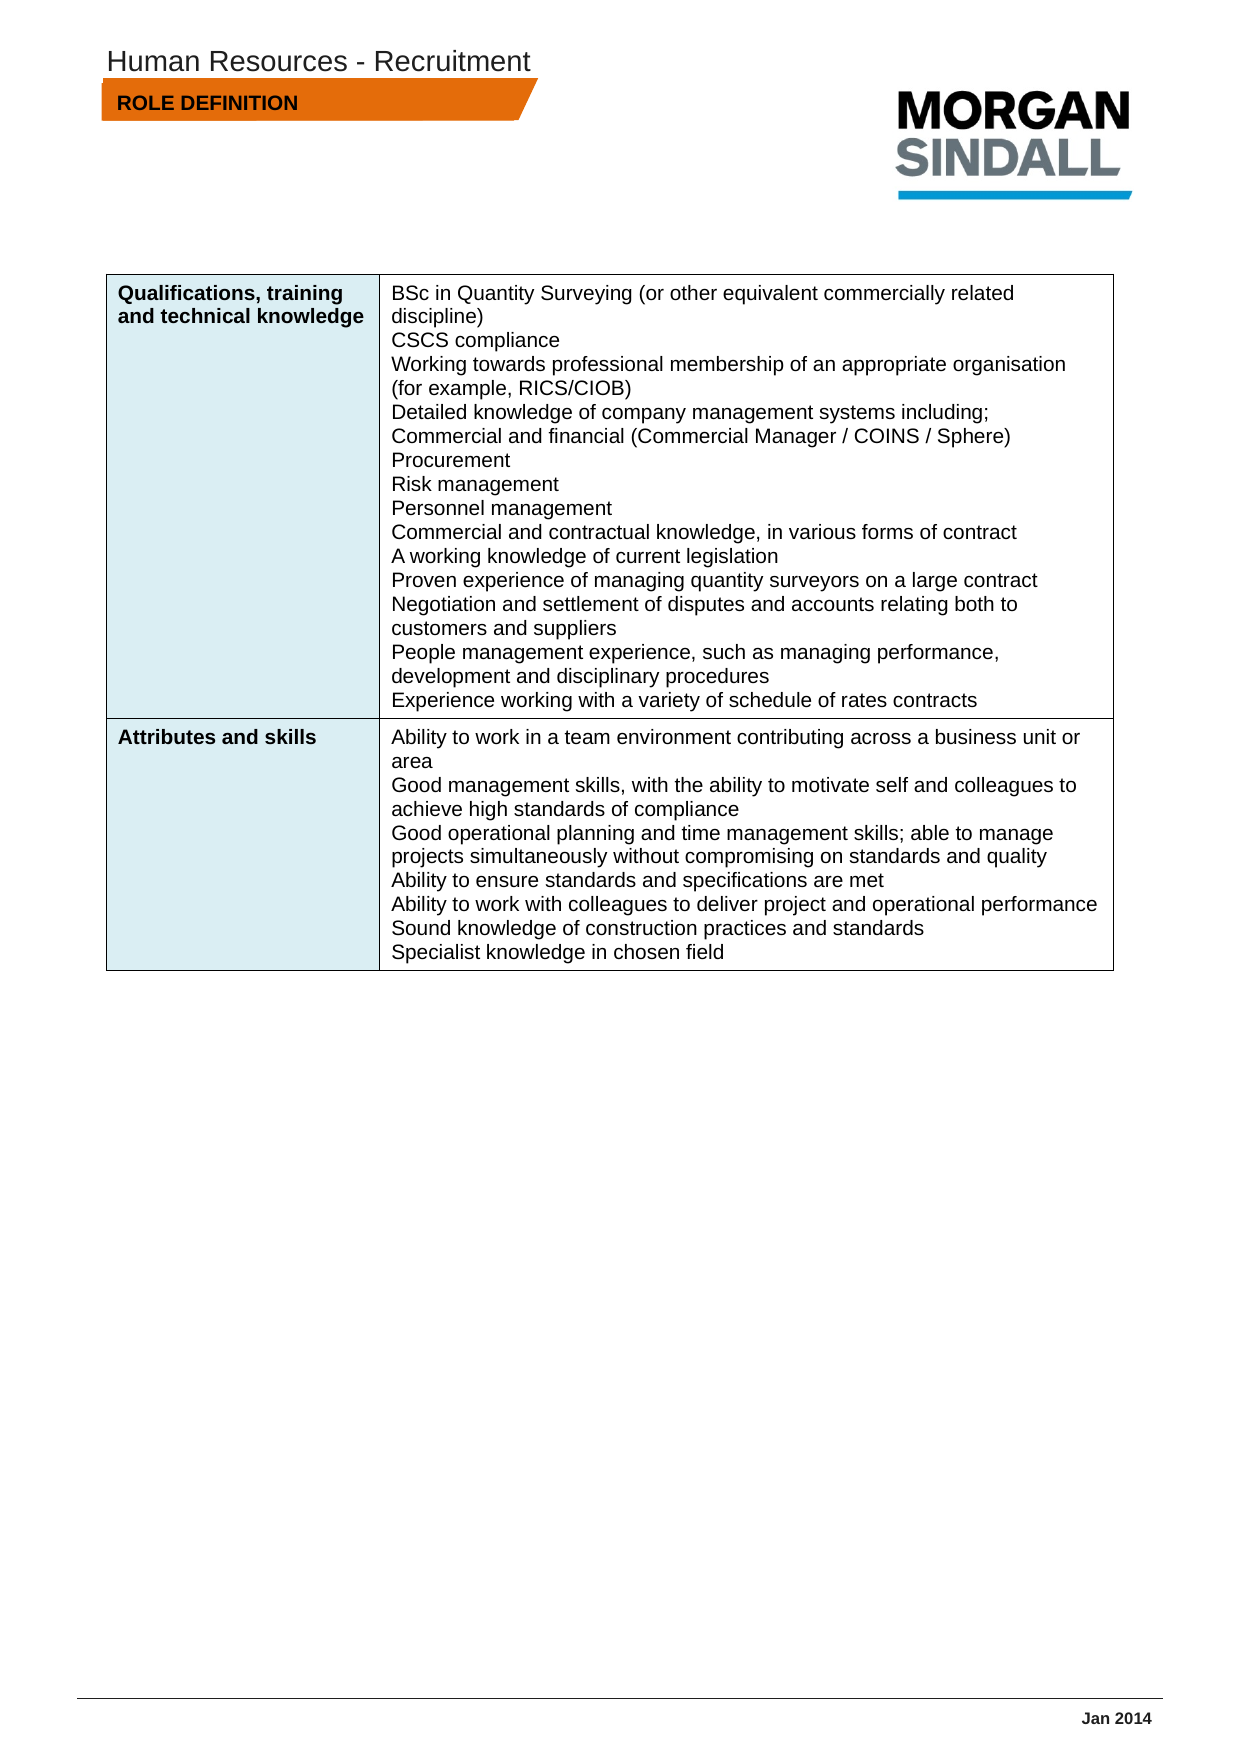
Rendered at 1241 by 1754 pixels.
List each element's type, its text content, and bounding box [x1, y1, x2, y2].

table_cell Ability to work in a team environment contributing across a business unit or area Good management skills, with the ability to motivate self and colleagues to achieve high standards of compliance Good operational planning and time management skills; able to manage projects simultaneously without compromising on standards and quality Ability to ensure standards and specifications are met Ability to work with colleagues to deliver project and operational performance Sound knowledge of construction practices and standards Specialist knowledge in chosen field [380, 719, 1113, 970]
picture [891, 87, 1134, 202]
table_cell Attributes and skills [107, 719, 379, 970]
table_cell BSc in Quantity Surveying (or other equivalent commercially related discipline) CSCS compliance Working towards professional membership of an appropriate organisation (for example, RICS/CIOB) Detailed knowledge of company management systems including; Commercial and financial (Commercial Manager / COINS / Sphere) Procurement Risk management Personnel management Commercial and contractual knowledge, in various forms of contract A working knowledge of current legislation Proven experience of managing quantity surveyors on a large contract Negotiation and settlement of disputes and accounts relating both to customers and suppliers People management experience, such as managing performance, development and disciplinary procedures Experience working with a variety of schedule of rates contracts [380, 275, 1113, 718]
table_cell Qualifications, training and technical knowledge [107, 275, 379, 718]
